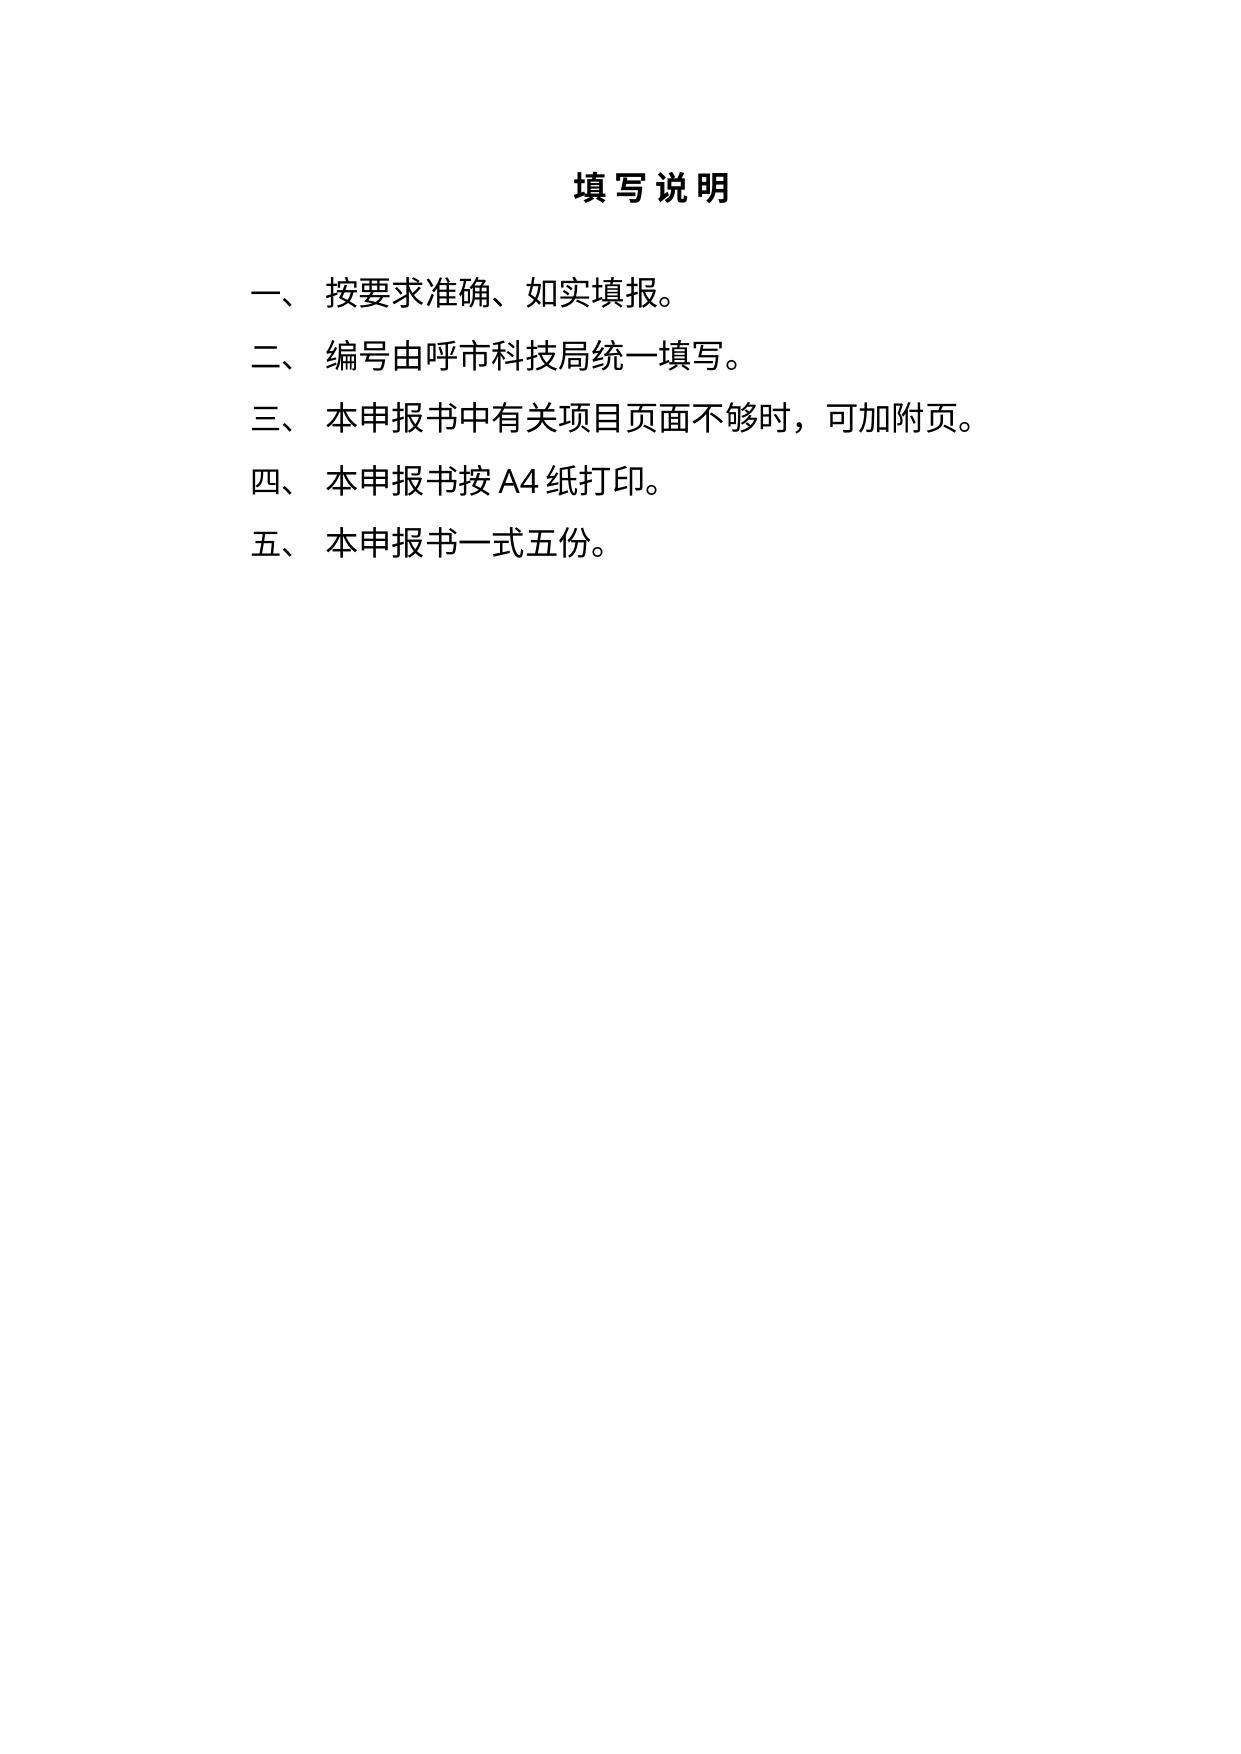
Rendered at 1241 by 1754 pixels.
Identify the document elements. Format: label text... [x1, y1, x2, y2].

text 填 写 说 明 [187, 162, 1053, 210]
list 本申报书一式五份。 [250, 506, 1053, 568]
list 编号由呼市科技局统一填写。 [250, 318, 1053, 381]
list 本申报书中有关项目页面不够时，可加附页。 [250, 381, 1053, 443]
list 按要求准确、如实填报。 [250, 256, 1053, 318]
list 本申报书按A4纸打印。 [250, 443, 1053, 506]
